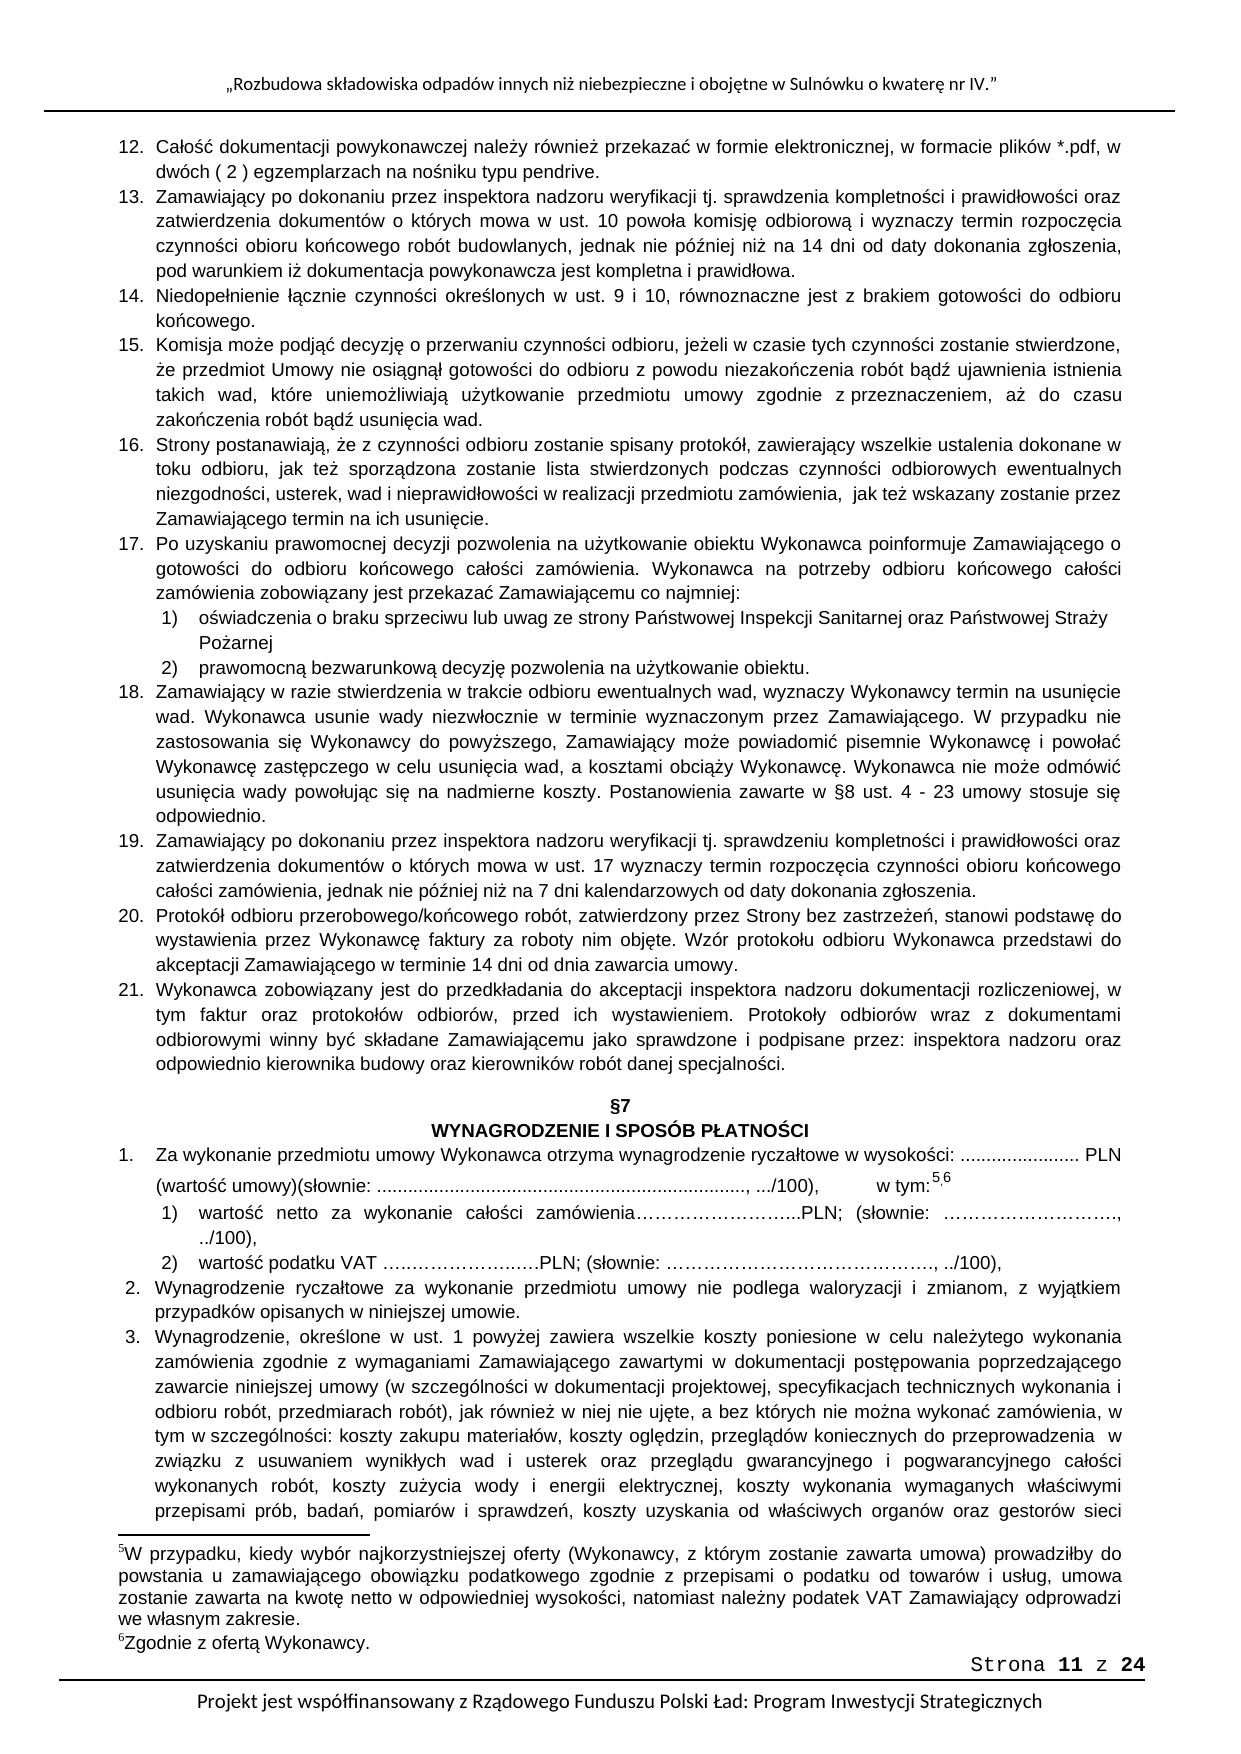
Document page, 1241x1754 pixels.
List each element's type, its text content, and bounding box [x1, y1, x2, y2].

list Po uzyskaniu prawomocnej decyzji pozwolenia na użytkowanie obiektu Wykonawca poinformuje Zamawiającego o gotowości do odbioru końcowego całości zamówienia. Wykonawca na potrzeby odbioru końcowego całości zamówienia zobowiązany jest przekazać Zamawiającemu co najmniej: [118, 533, 1122, 604]
list Zamawiający po dokonaniu przez inspektora nadzoru weryfikacji tj. sprawdzeniu kompletności i prawidłowości oraz zatwierdzenia dokumentów o których mowa w ust. 17 wyznaczy termin rozpoczęcia czynności obioru końcowego całości zamówienia, jednak nie później niż na 7 dni kalendarzowych od daty dokonania zgłoszenia. [118, 830, 1122, 901]
list Całość dokumentacji powykonawczej należy również przekazać w formie elektronicznej, w formacie plików *.pdf, w dwóch ( 2 ) egzemplarzach na nośniku typu pendrive. [118, 136, 1122, 182]
list Strony postanawiają, że z czynności odbioru zostanie spisany protokół, zawierający wszelkie ustalenia dokonane w toku odbioru, jak też sporządzona zostanie lista stwierdzonych podczas czynności odbiorowych ewentualnych niezgodności, usterek, wad i nieprawidłowości w realizacji przedmiotu zamówienia, jak też wskazany zostanie przez Zamawiającego termin na ich usunięcie. [118, 433, 1122, 529]
list Zamawiający w razie stwierdzenia w trakcie odbioru ewentualnych wad, wyznaczy Wykonawcy termin na usunięcie wad. Wykonawca usunie wady niezwłocznie w terminie wyznaczonym przez Zamawiającego. W przypadku nie zastosowania się Wykonawcy do powyższego, Zamawiający może powiadomić pisemnie Wykonawcę i powołać Wykonawcę zastępczego w celu usunięcia wad, a kosztami obciąży Wykonawcę. Wykonawca nie może odmówić usunięcia wady powołując się na nadmierne koszty. Postanowienia zawarte w §8 ust. 4 - 23 umowy stosuje się odpowiednio. [118, 681, 1122, 827]
list Protokół odbioru przerobowego/końcowego robót, zatwierdzony przez Strony bez zastrzeżeń, stanowi podstawę do wystawienia przez Wykonawcę faktury za roboty nim objęte. Wzór protokołu odbioru Wykonawca przedstawi do akceptacji Zamawiającego w terminie 14 dni od dnia zawarcia umowy. [118, 904, 1122, 976]
list prawomocną bezwarunkową decyzję pozwolenia na użytkowanie obiektu. [161, 657, 1122, 678]
list Wykonawca zobowiązany jest do przedkładania do akceptacji inspektora nadzoru dokumentacji rozliczeniowej, w tym faktur oraz protokołów odbiorów, przed ich wystawieniem. Protokoły odbiorów wraz z dokumentami odbiorowymi winny być składane Zamawiającemu jako sprawdzone i podpisane przez: inspektora nadzoru oraz odpowiednio kierownika budowy oraz kierowników robót danej specjalności. [118, 979, 1122, 1075]
text §7 [118, 1095, 1122, 1116]
list oświadczenia o braku sprzeciwu lub uwag ze strony Państwowej Inspekcji Sanitarnej oraz Państwowej Straży Pożarnej [161, 607, 1122, 653]
list Zamawiający po dokonaniu przez inspektora nadzoru weryfikacji tj. sprawdzenia kompletności i prawidłowości oraz zatwierdzenia dokumentów o których mowa w ust. 10 powoła komisję odbiorową i wyznaczy termin rozpoczęcia czynności obioru końcowego robót budowlanych, jednak nie później niż na 14 dni od daty dokonania zgłoszenia, pod warunkiem iż dokumentacja powykonawcza jest kompletna i prawidłowa. [118, 186, 1122, 281]
list Wynagrodzenie ryczałtowe za wykonanie przedmiotu umowy nie podlega waloryzacji i zmianom, z wyjątkiem przypadków opisanych w niniejszej umowie. [125, 1276, 1122, 1323]
list Za wykonanie przedmiotu umowy Wykonawca otrzyma wynagrodzenie ryczałtowe w wysokości: ....................... PLN (wartość umowy)(słownie: ......................................................................., .../100), w tym:, [118, 1144, 1122, 1198]
list Komisja może podjąć decyzję o przerwaniu czynności odbioru, jeżeli w czasie tych czynności zostanie stwierdzone, że przedmiot Umowy nie osiągnął gotowości do odbioru z powodu niezakończenia robót bądź ujawnienia istnienia takich wad, które uniemożliwiają użytkowanie przedmiotu umowy zgodnie z przeznaczeniem, aż do czasu zakończenia robót bądź usunięcia wad. [118, 334, 1122, 430]
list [125, 1326, 1122, 1521]
list wartość podatku VAT …..……………..….PLN; (słownie: ……………………………………., ../100), [161, 1252, 1122, 1273]
text WYNAGRODZENIE I SPOSÓB PŁATNOŚCI [118, 1119, 1122, 1141]
list wartość netto za wykonanie całości zamówienia……………………...PLN; (słownie: ………………………., ../100), [161, 1202, 1122, 1248]
list Niedopełnienie łącznie czynności określonych w ust. 9 i 10, równoznaczne jest z brakiem gotowości do odbioru końcowego. [118, 285, 1122, 331]
